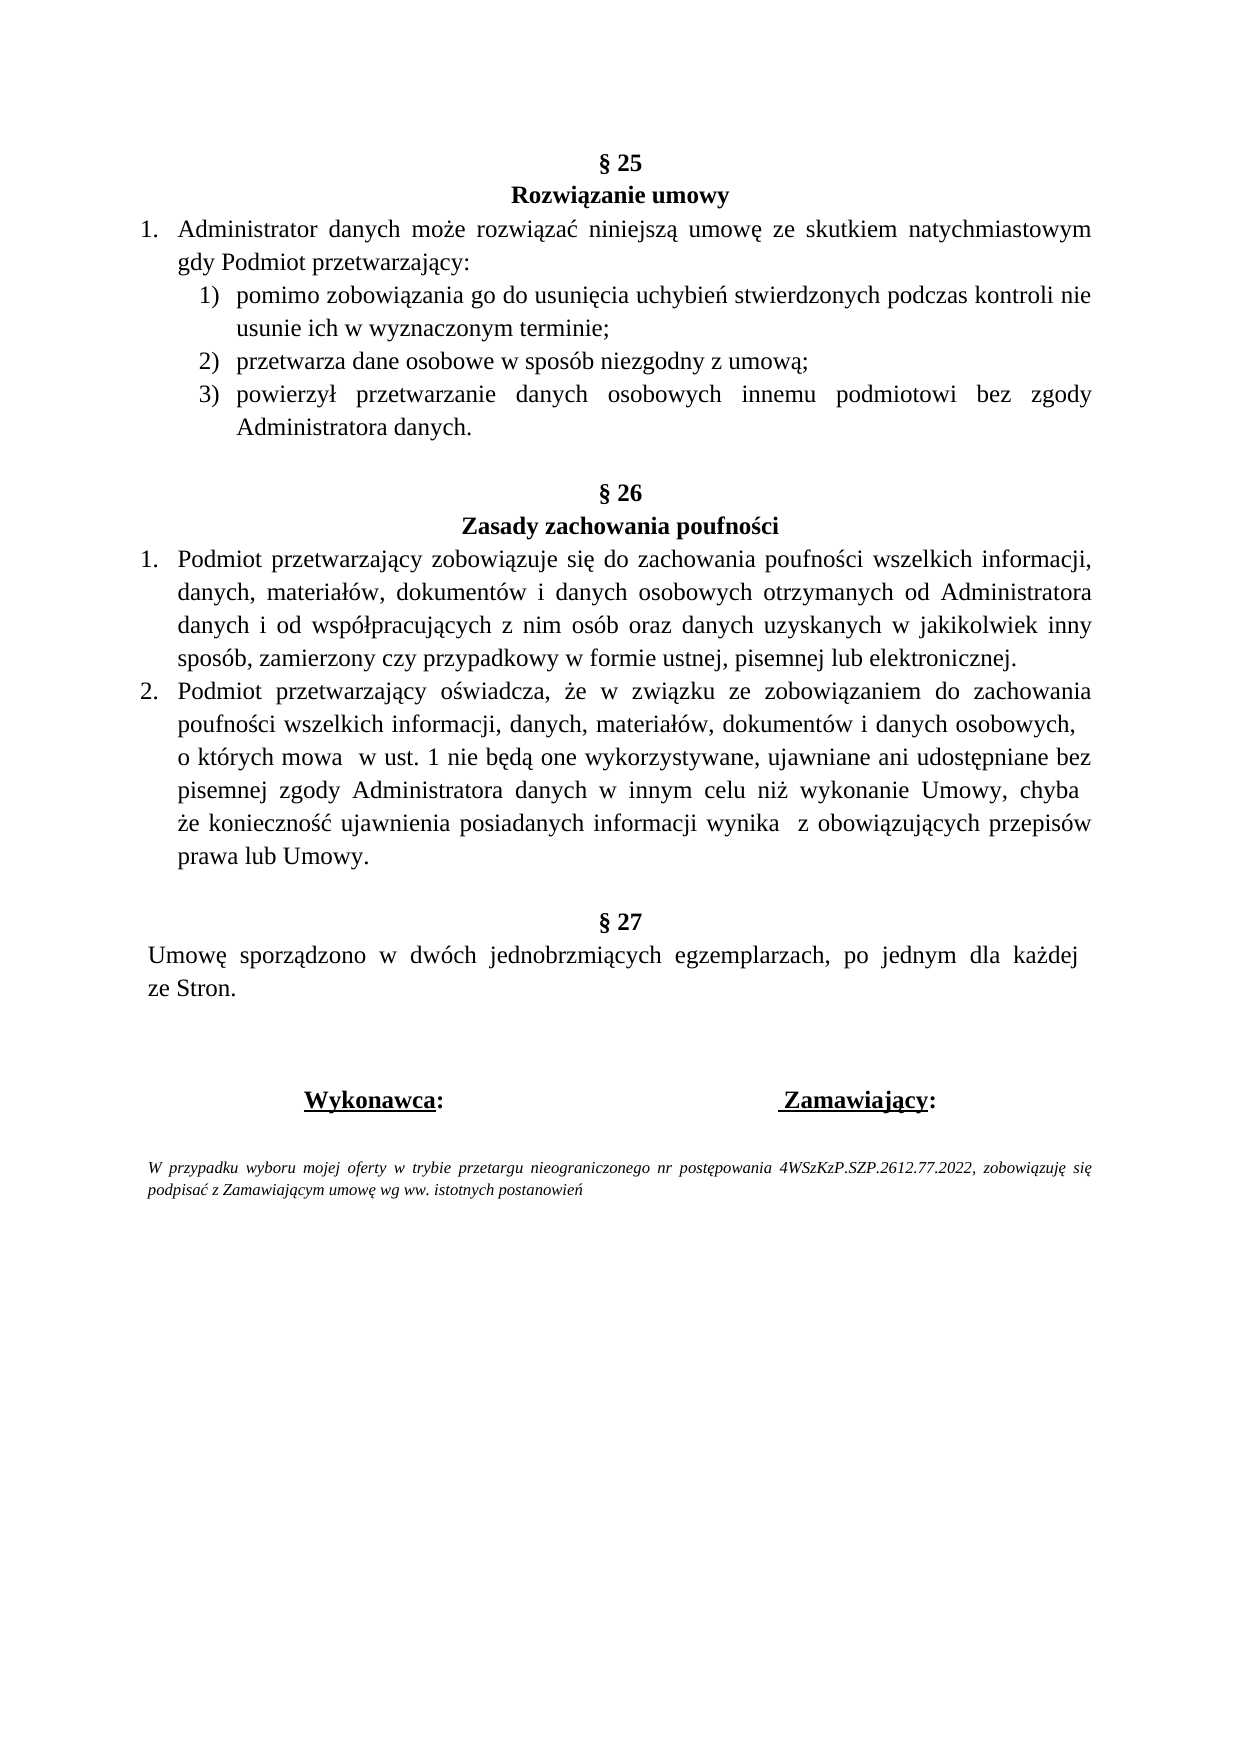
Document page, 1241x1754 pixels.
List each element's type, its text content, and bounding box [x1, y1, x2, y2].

list Administrator danych może rozwiązać niniejszą umowę ze skutkiem natychmiastowym gdy Podmiot przetwarzający: [140, 214, 1093, 275]
text Wykonawca: Zamawiający: [148, 1085, 1093, 1114]
list Podmiot przetwarzający oświadcza, że w związku ze zobowiązaniem do zachowania poufności wszelkich informacji, danych, materiałów, dokumentów i danych osobowych, o których mowa w ust. 1 nie będą one wykorzystywane, ujawniane ani udostępniane bez pisemnej zgody Administratora danych w innym celu niż wykonanie Umowy, chyba że konieczność ujawnienia posiadanych informacji wynika z obowiązujących przepisów prawa lub Umowy. [140, 676, 1093, 870]
list powierzył przetwarzanie danych osobowych innemu podmiotowi bez zgody Administratora danych. [199, 379, 1093, 441]
list przetwarza dane osobowe w sposób niezgodny z umową; [199, 346, 1093, 374]
text Umowę sporządzono w dwóch jednobrzmiących egzemplarzach, po jednym dla każdej ze Stron. [148, 940, 1093, 1002]
text Zasady zachowania poufności [148, 511, 1093, 539]
text Rozwiązanie umowy [148, 181, 1093, 209]
list pomimo zobowiązania go do usunięcia uchybień stwierdzonych podczas kontroli nie usunie ich w wyznaczonym terminie; [199, 280, 1093, 341]
text § 25 [148, 148, 1093, 176]
list Podmiot przetwarzający zobowiązuje się do zachowania poufności wszelkich informacji, danych, materiałów, dokumentów i danych osobowych otrzymanych od Administratora danych i od współpracujących z nim osób oraz danych uzyskanych w jakikolwiek inny sposób, zamierzony czy przypadkowy w formie ustnej, pisemnej lub elektronicznej. [140, 544, 1093, 672]
text W przypadku wyboru mojej oferty w trybie przetargu nieograniczonego nr postępowania 4WSzKzP.SZP.2612.77.2022, zobowiązuję się podpisać z Zamawiającym umowę wg ww. istotnych postanowień [148, 1158, 1093, 1199]
text § 27 [148, 907, 1093, 936]
text § 26 [148, 478, 1093, 507]
